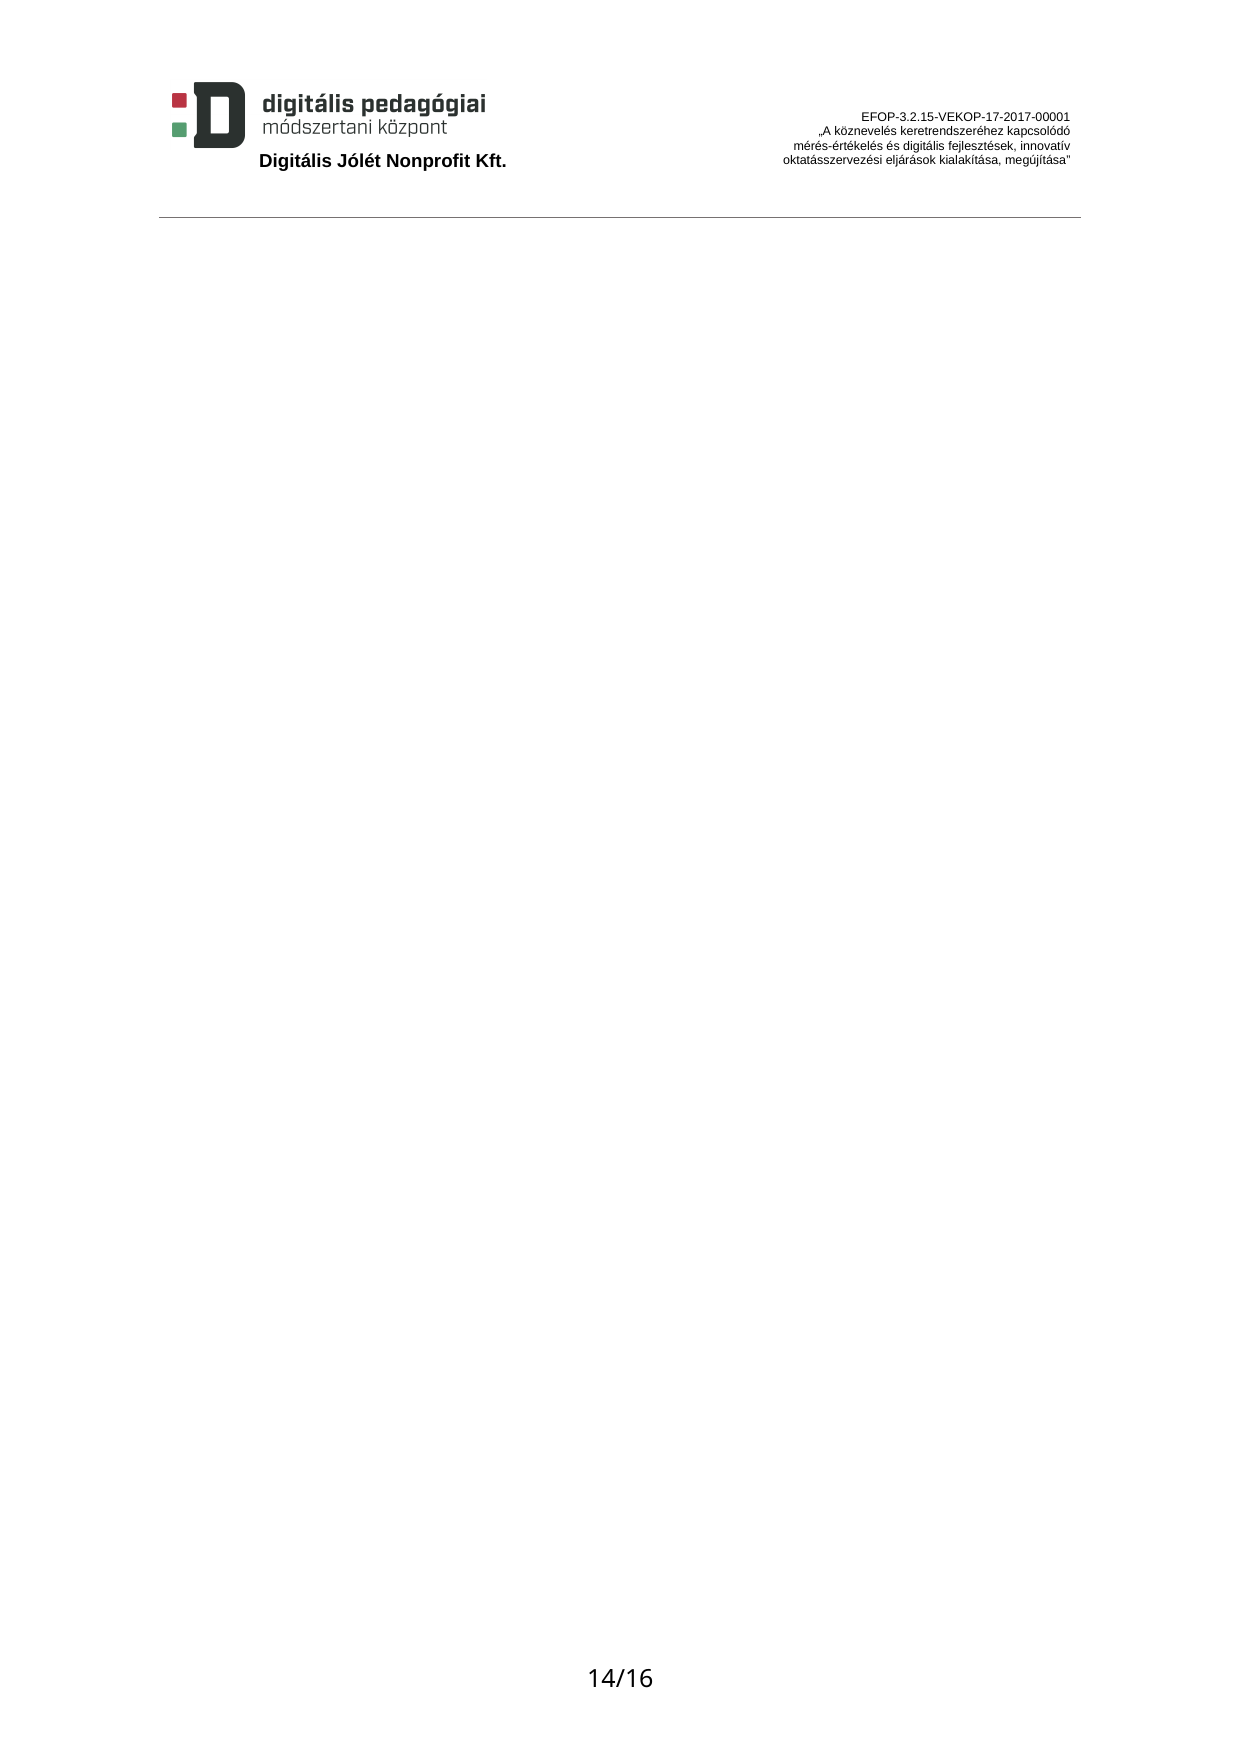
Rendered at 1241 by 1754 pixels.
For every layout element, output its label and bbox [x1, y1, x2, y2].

picture [170, 79, 488, 150]
